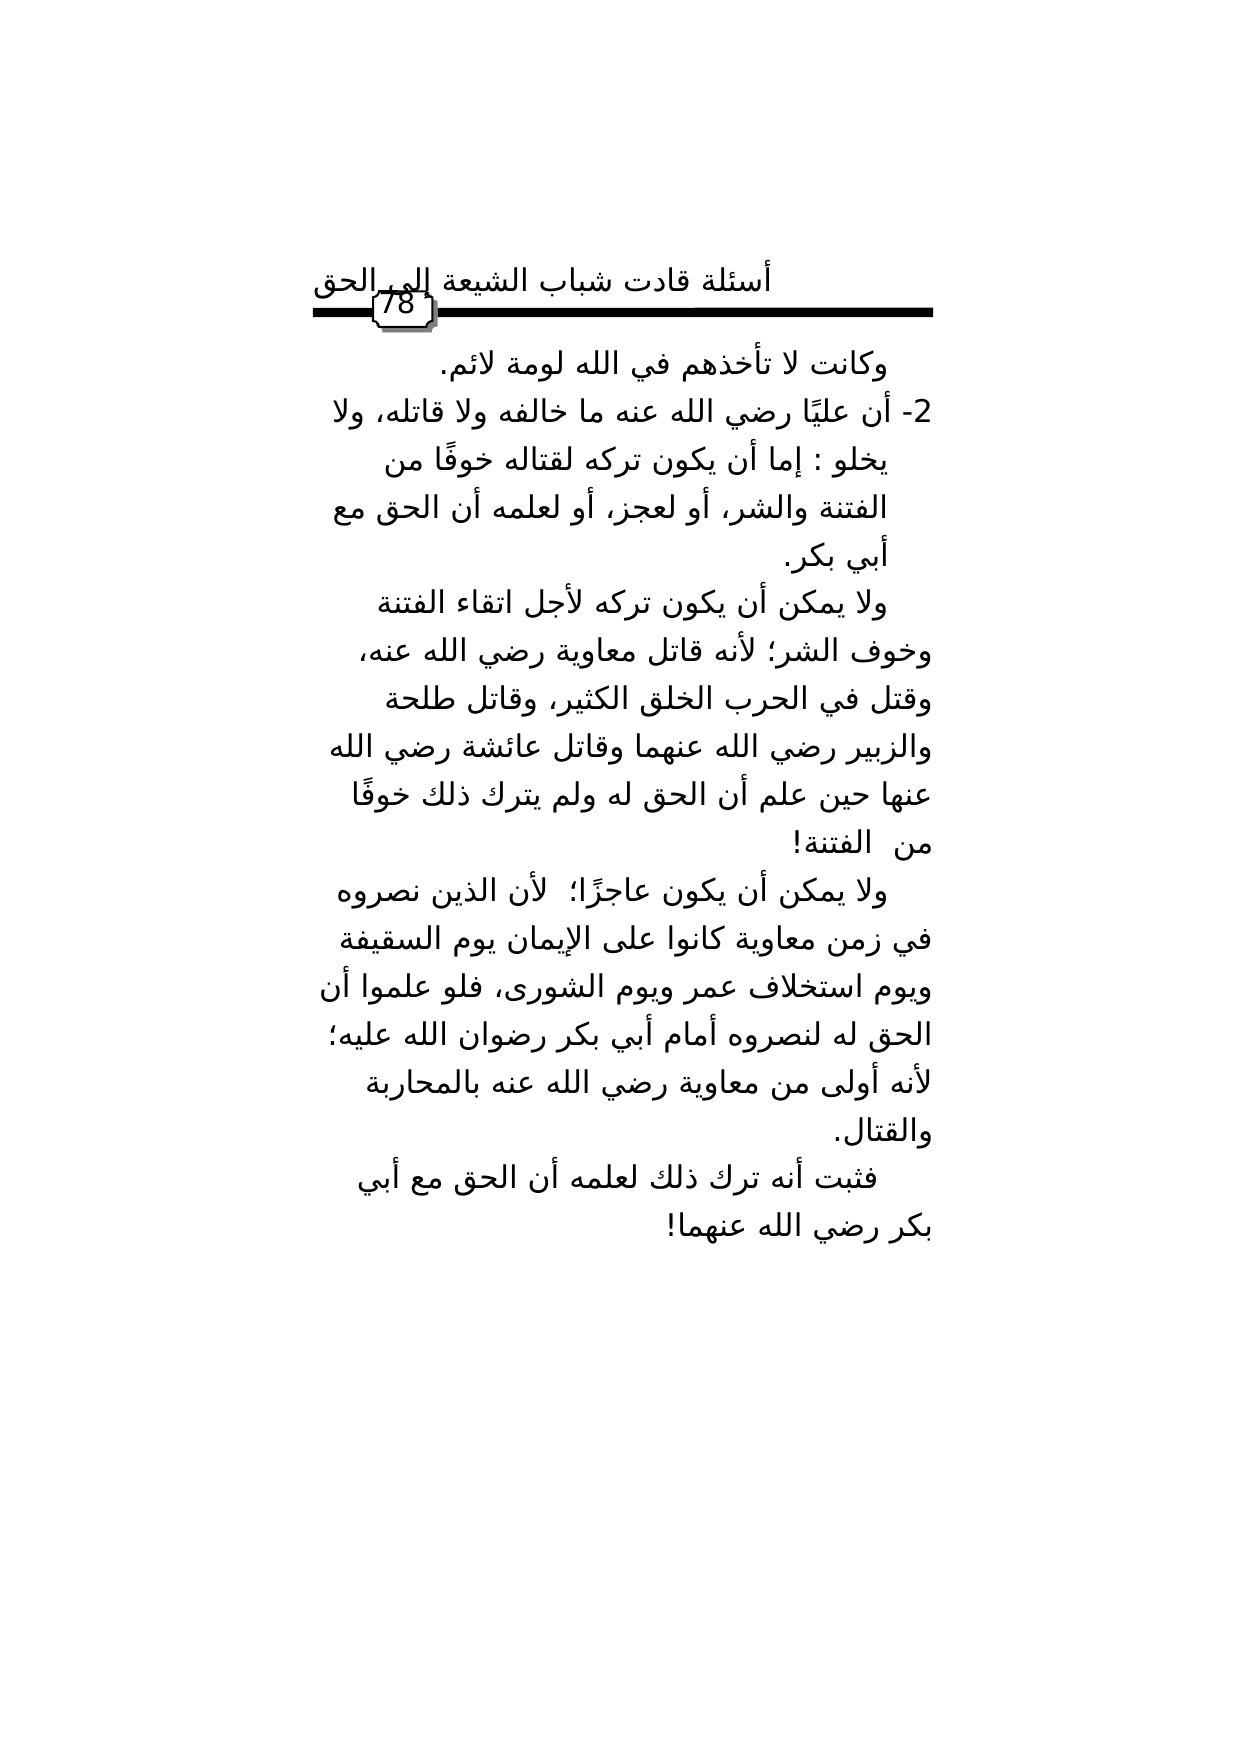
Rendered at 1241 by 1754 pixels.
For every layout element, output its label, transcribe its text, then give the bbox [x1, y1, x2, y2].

text فثبت أنه ترك ذلك لعلمه أن الحق مع أبي بكر رضي الله عنهما! [313, 1151, 933, 1246]
text ولا يمكن أن يكون عاجزًا؛ لأن الذين نصروه في زمن معاوية كانوا على الإيمان يوم السقيفة ويوم استخلاف عمر ويوم الشورى، فلو علموا أن الحق له لنصروه أمام أبي بكر رضوان الله عليه؛ لأنه أولى من معاوية رضي الله عنه بالمحاربة والقتال. [313, 863, 933, 1151]
text 2- أن عليًا رضي الله عنه ما خالفه ولا قاتله، ولا يخلو : إما أن يكون تركه لقتاله خوفًا من الفتنة والشر، أو لعجز، أو لعلمه أن الحق مع أبي بكر. [313, 384, 933, 576]
text ولا يمكن أن يكون تركه لأجل اتقاء الفتنة وخوف الشر؛ لأنه قاتل معاوية رضي الله عنه، وقتل في الحرب الخلق الكثير، وقاتل طلحة والزبير رضي الله عنهما وقاتل عائشة رضي الله عنها حين علم أن الحق له ولم يترك ذلك خوفًا من الفتنة! [313, 576, 933, 863]
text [313, 336, 933, 384]
